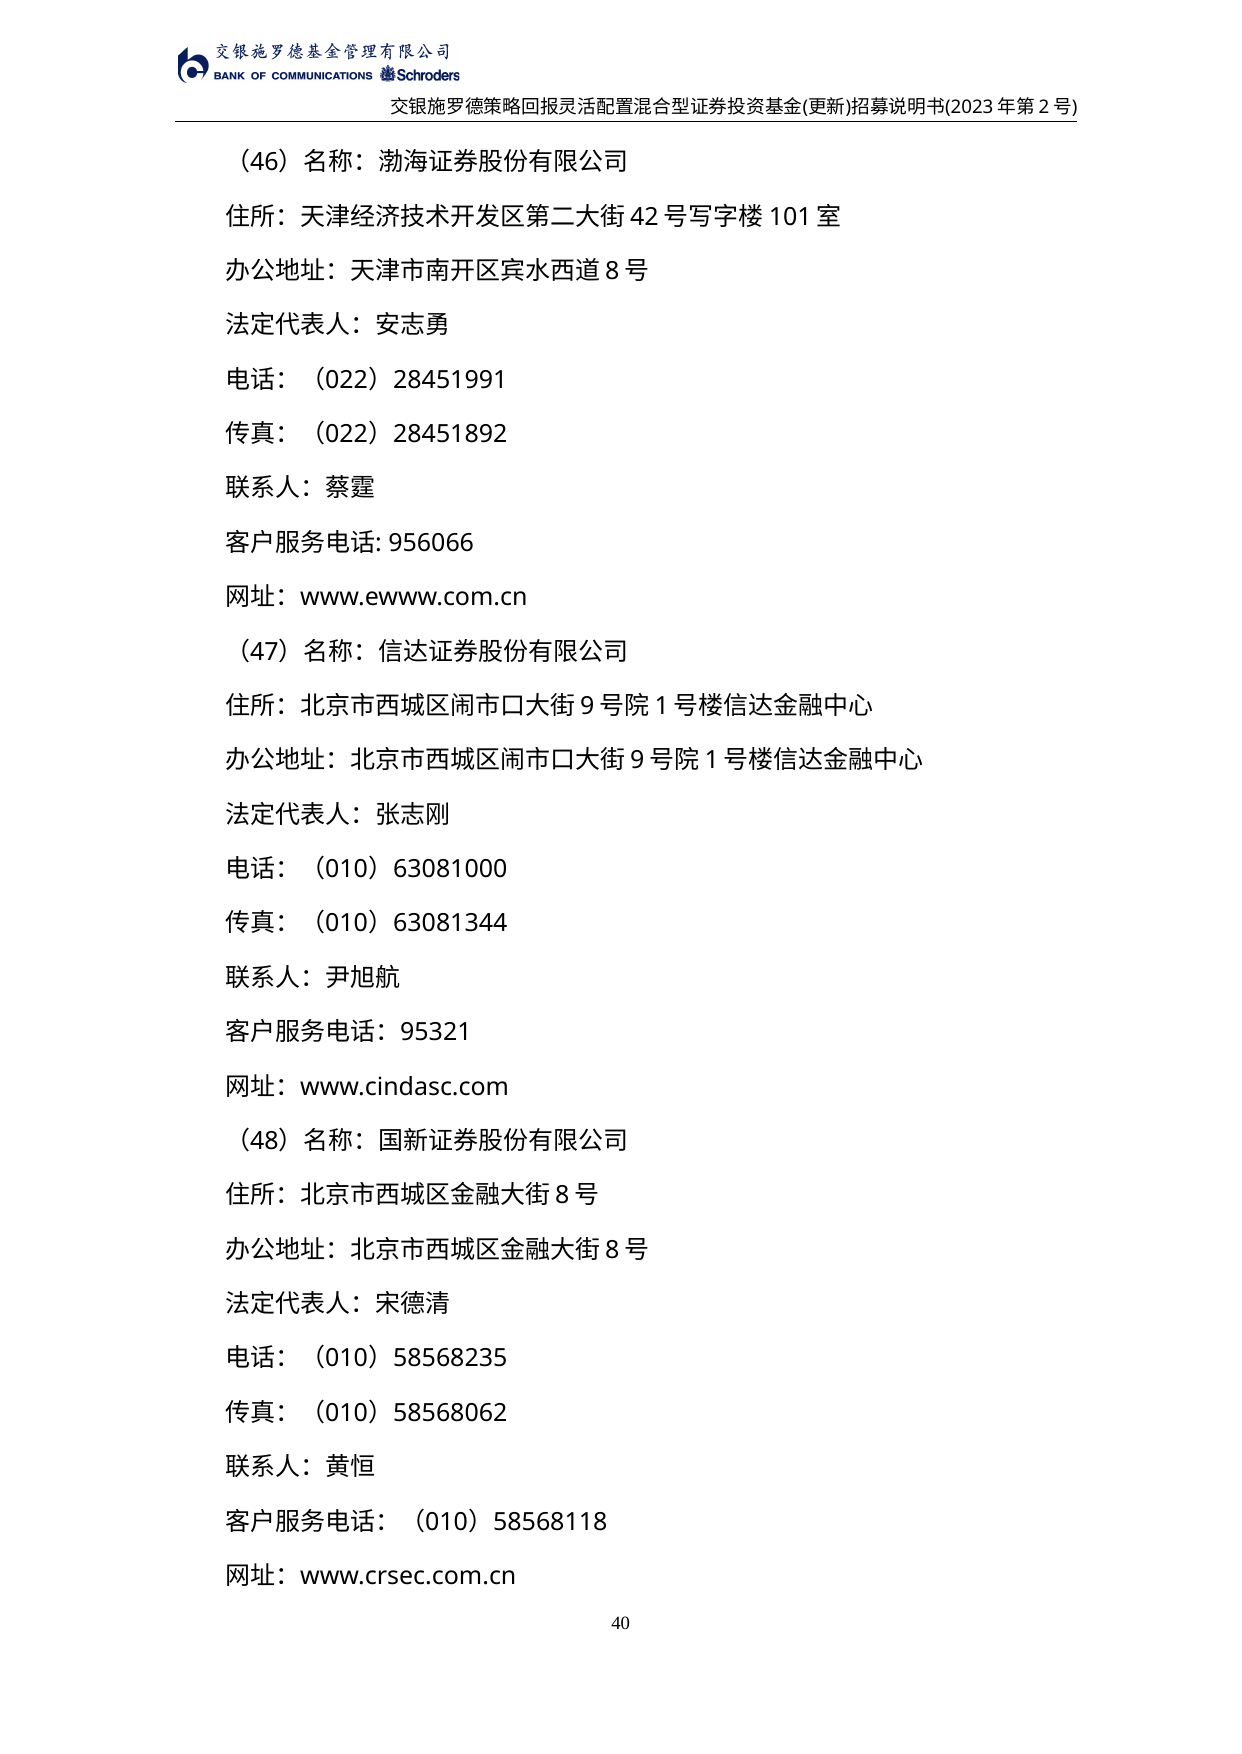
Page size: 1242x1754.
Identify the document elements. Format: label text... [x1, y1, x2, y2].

text 法定代表人：宋德清 [175, 1283, 1077, 1320]
text 传真：（022）28451892 [175, 413, 1077, 450]
text 联系人：尹旭航 [175, 957, 1077, 993]
text 客户服务电话：（010）58568118 [175, 1501, 1077, 1537]
text 联系人：蔡霆 [175, 468, 1077, 504]
text 电话：（010）63081000 [175, 848, 1077, 885]
text 办公地址：北京市西城区金融大街8号 [175, 1229, 1077, 1265]
text （47）名称：信达证券股份有限公司 [175, 631, 1077, 667]
text （46）名称：渤海证券股份有限公司 [175, 142, 1077, 178]
text 住所：北京市西城区闹市口大街9号院1号楼信达金融中心 [175, 685, 1077, 722]
text 网址：www.crsec.com.cn [175, 1555, 1077, 1592]
text 网址：www.cindasc.com [175, 1066, 1077, 1102]
picture [178, 43, 460, 83]
text 网址：www.ewww.com.cn [175, 577, 1077, 613]
text 住所：天津经济技术开发区第二大街42号写字楼101室 [175, 196, 1077, 232]
text 办公地址：天津市南开区宾水西道8号 [175, 250, 1077, 287]
text （48）名称：国新证券股份有限公司 [175, 1120, 1077, 1157]
text 法定代表人：安志勇 [175, 305, 1077, 341]
text 法定代表人：张志刚 [175, 794, 1077, 830]
text 办公地址：北京市西城区闹市口大街9号院1号楼信达金融中心 [175, 740, 1077, 776]
text 客户服务电话: 956066 [175, 522, 1077, 558]
text 电话：（022）28451991 [175, 359, 1077, 395]
text 传真：（010）58568062 [175, 1392, 1077, 1428]
text 联系人：黄恒 [175, 1447, 1077, 1483]
text 传真：（010）63081344 [175, 903, 1077, 939]
text 电话：（010）58568235 [175, 1338, 1077, 1374]
text 客户服务电话：95321 [175, 1012, 1077, 1048]
text 住所：北京市西城区金融大街8号 [175, 1175, 1077, 1211]
